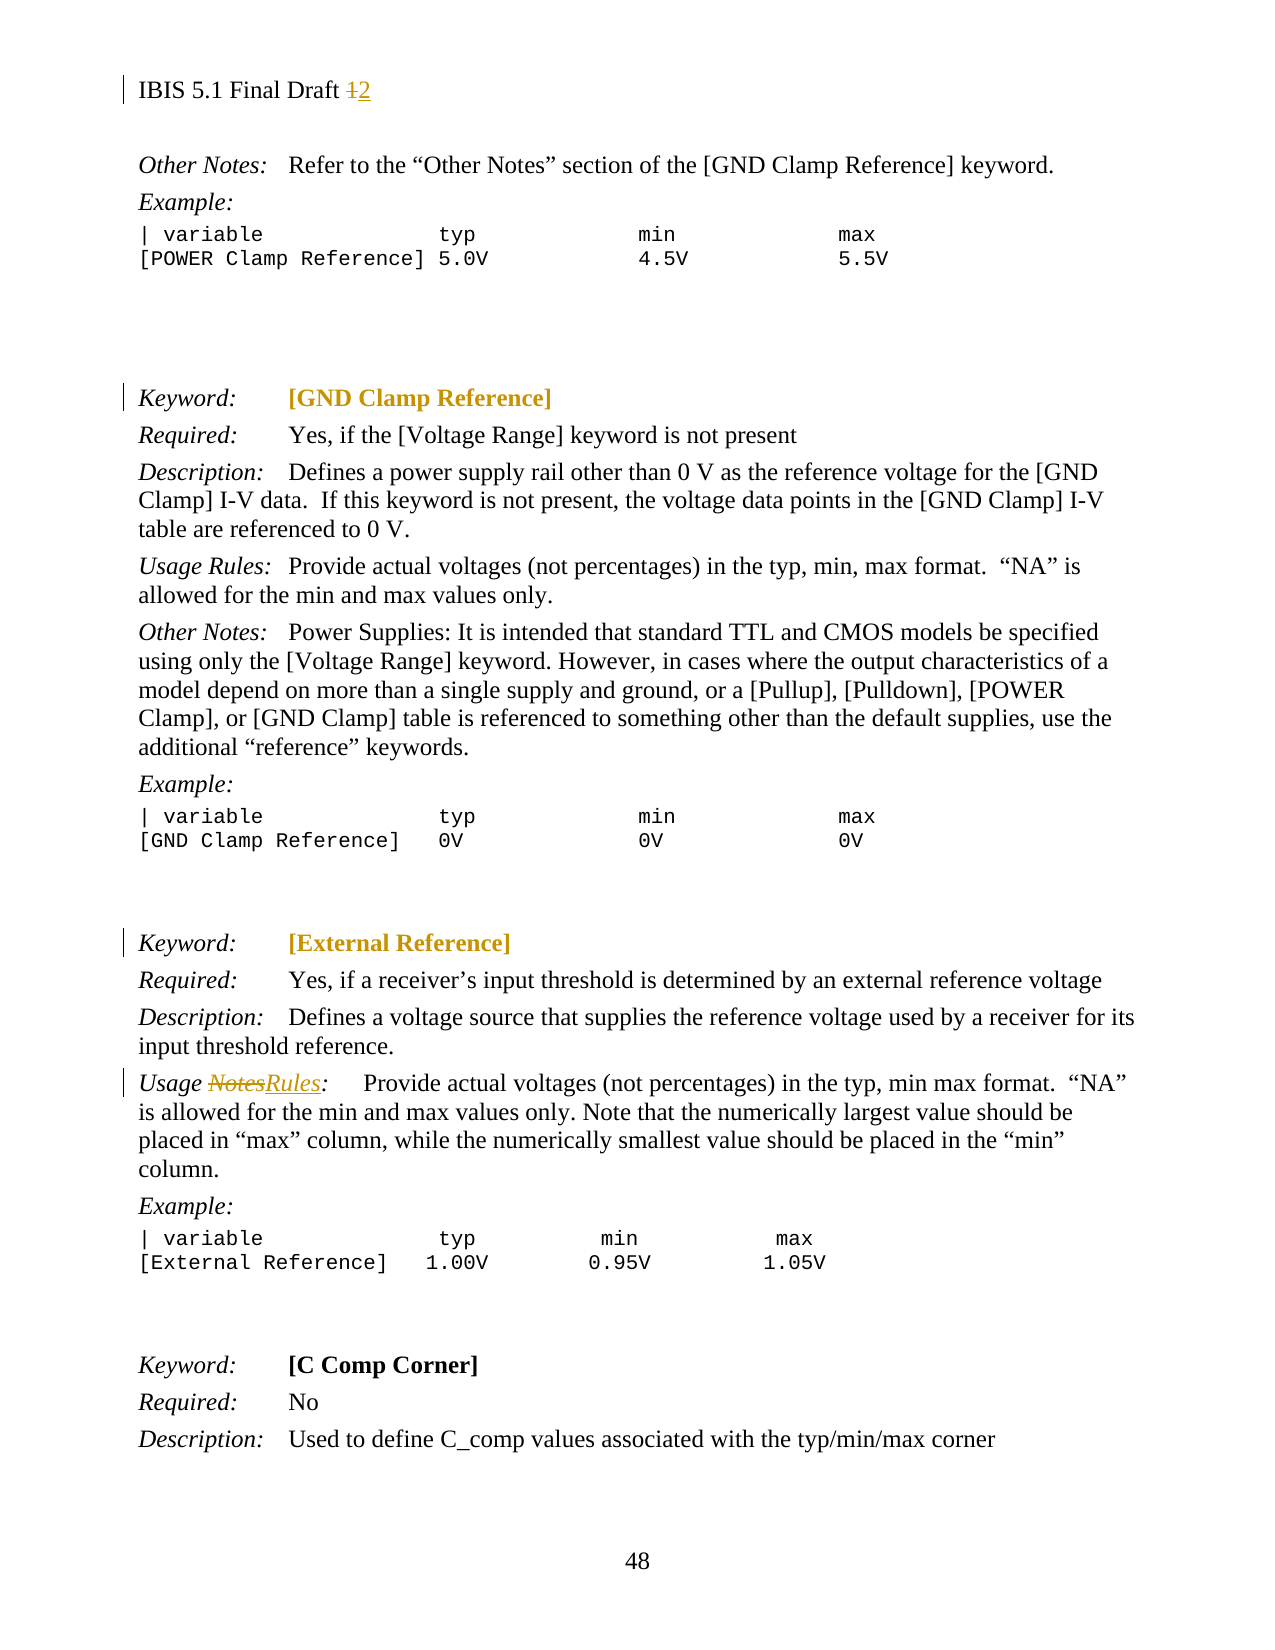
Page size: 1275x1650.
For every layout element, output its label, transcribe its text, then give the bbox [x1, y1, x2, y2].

text Required: Yes, if the [Voltage Range] keyword is not present [138, 420, 1137, 448]
text Usage : Provide actual voltages (not percentages) in the typ, min max format. “NA” is allowed for the min and max values only. Note that the numerically largest value should be placed in “max” column, while the numerically smallest value should be placed in the “min” column. [138, 1068, 1137, 1183]
text [External Reference] 1.00V 0.95V 1.05V [138, 1252, 1137, 1276]
text | variable typ min max [138, 224, 1137, 248]
text Required: No [138, 1387, 1137, 1416]
text Example: [138, 1191, 1137, 1220]
text [GND Clamp Reference] 0V 0V 0V [138, 830, 1137, 854]
text Keyword: [GND Clamp Reference] [138, 383, 1137, 411]
text Other Notes: Refer to the “Other Notes” section of the [GND Clamp Reference] keyword. [138, 150, 1137, 179]
text Usage Rules: Provide actual voltages (not percentages) in the typ, min, max format. “NA” is allowed for the min and max values only. [138, 551, 1137, 609]
text Keyword: [C Comp Corner] [138, 1350, 1137, 1378]
text Description: Defines a voltage source that supplies the reference voltage used by a receiver for its input threshold reference. [138, 1002, 1137, 1059]
text [POWER Clamp Reference] 5.0V 4.5V 5.5V [138, 248, 1137, 271]
text | variable typ min max [138, 806, 1137, 830]
text | variable typ min max [138, 1228, 1137, 1252]
text Example: [138, 769, 1137, 798]
text Required: Yes, if a receiver’s input threshold is determined by an external reference voltage [138, 965, 1137, 994]
text Other Notes: Power Supplies: It is intended that standard TTL and CMOS models be specified using only the [Voltage Range] keyword. However, in cases where the output characteristics of a model depend on more than a single supply and ground, or a [Pullup], [Pulldown], [POWER Clamp], or [GND Clamp] table is referenced to something other than the default supplies, use the additional “reference” keywords. [138, 617, 1137, 761]
text Keyword: [External Reference] [138, 928, 1137, 957]
text Description: Used to define C_comp values associated with the typ/min/max corner [138, 1424, 1137, 1453]
text Description: Defines a power supply rail other than 0 V as the reference voltage for the [GND Clamp] I-V data. If this keyword is not present, the voltage data points in the [GND Clamp] I-V table are referenced to 0 V. [138, 457, 1137, 543]
text Example: [138, 187, 1137, 216]
